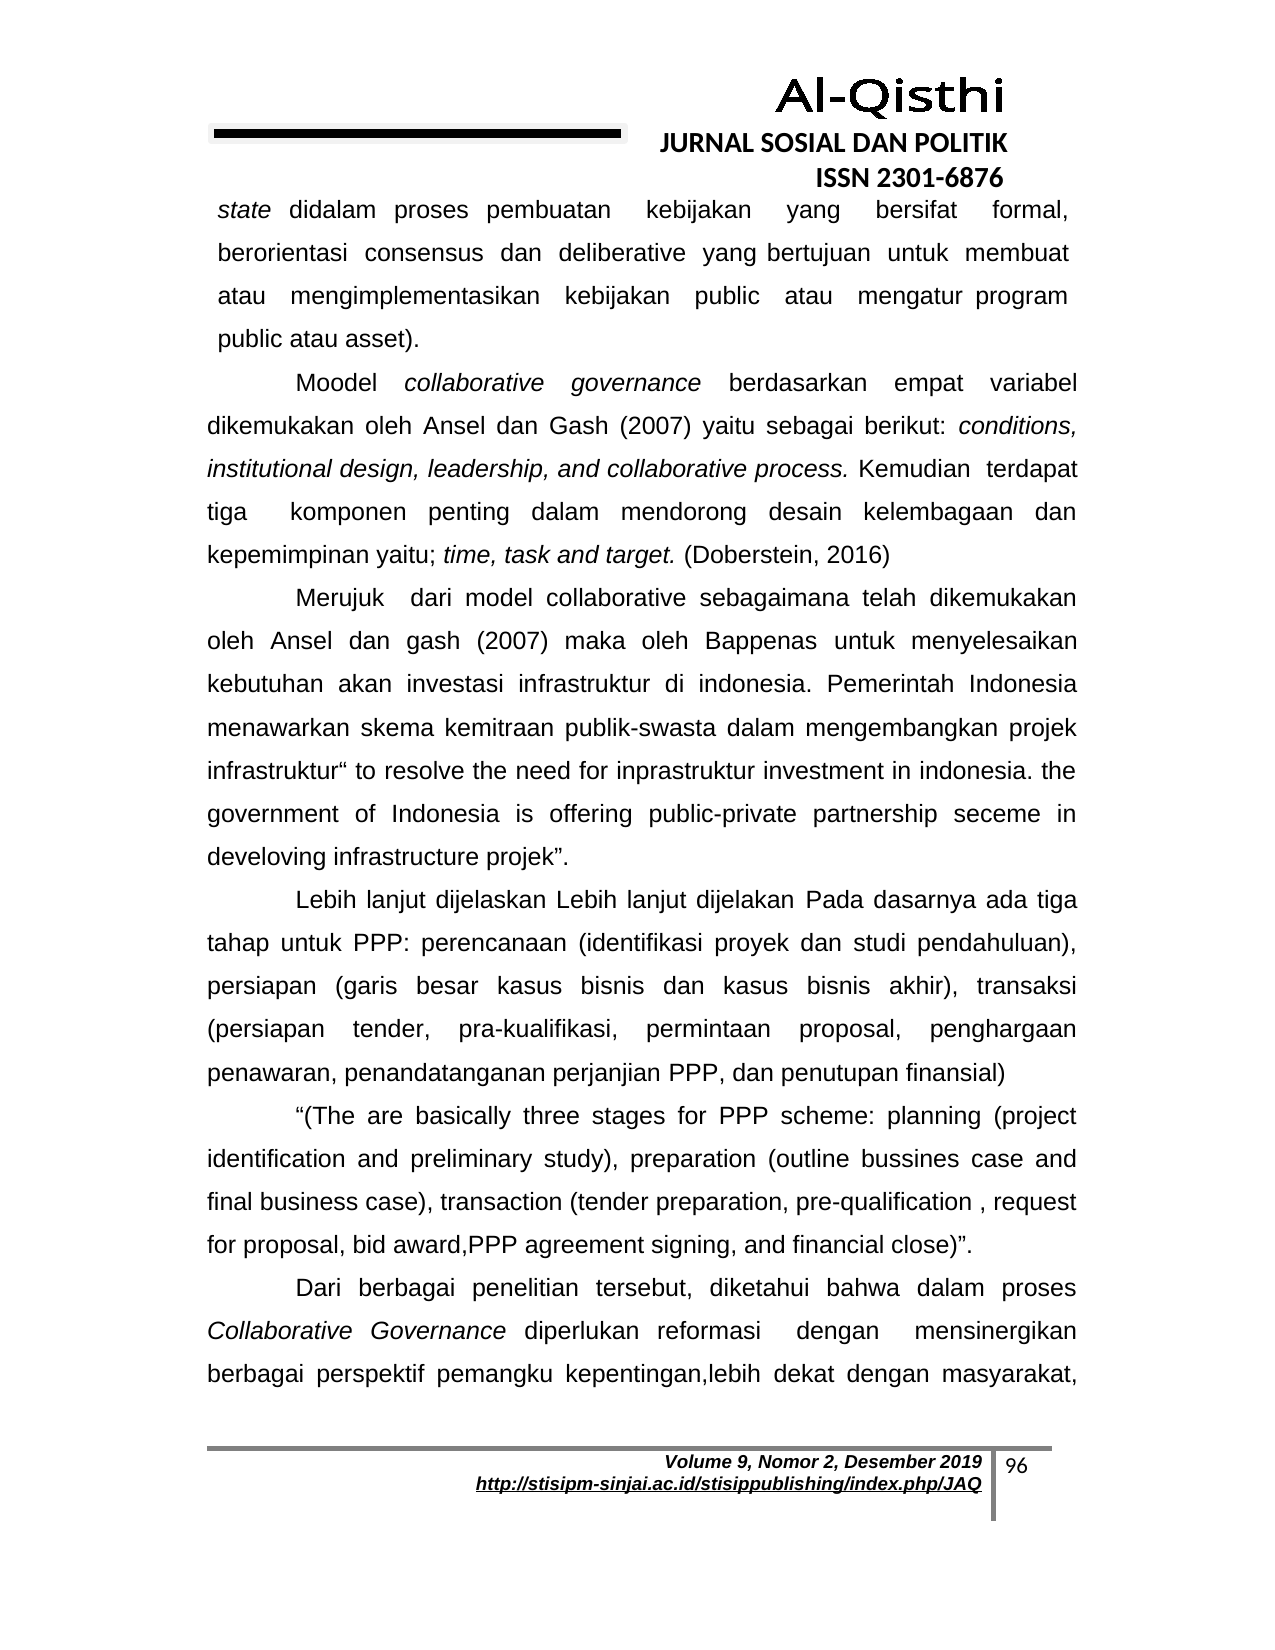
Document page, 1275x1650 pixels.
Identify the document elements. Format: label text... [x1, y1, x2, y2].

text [217, 195, 1070, 353]
text Merujuk dari model collaborative sebagaimana telah dikemukakan oleh Ansel dan gash (2007) maka oleh Bappenas untuk menyelesaikan kebutuhan akan investasi infrastruktur di indonesia. Pemerintah Indonesia menawarkan skema kemitraan publik-swasta dalam mengembangkan projek infrastruktur“ to resolve the need for inprastruktur investment in indonesia. the government of Indonesia is offering public-private partnership seceme in develoving infrastructure projek”. [207, 583, 1078, 871]
text “(The are basically three stages for PPP scheme: planning (project identification and preliminary study), preparation (outline bussines case and final business case), transaction (tender preparation, pre-qualification , request for proposal, bid award,PPP agreement signing, and financial close)”. [207, 1101, 1078, 1259]
text Lebih lanjut dijelaskan Lebih lanjut dijelakan Pada dasarnya ada tiga tahap untuk PPP: perencanaan (identifikasi proyek dan studi pendahuluan), persiapan (garis besar kasus bisnis dan kasus bisnis akhir), transaksi (persiapan tender, pra-kualifikasi, permintaan proposal, penghargaan penawaran, penandatanganan perjanjian PPP, dan penutupan finansial) [207, 885, 1078, 1086]
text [207, 1273, 1078, 1388]
text Moodel collaborative governance berdasarkan empat variabel dikemukakan oleh Ansel dan Gash (2007) yaitu sebagai berikut: conditions, institutional design, leadership, and collaborative process. Kemudian terdapat tiga komponen penting dalam mendorong desain kelembagaan dan kepemimpinan yaitu; time, task and target. (Doberstein, 2016) [207, 368, 1078, 569]
